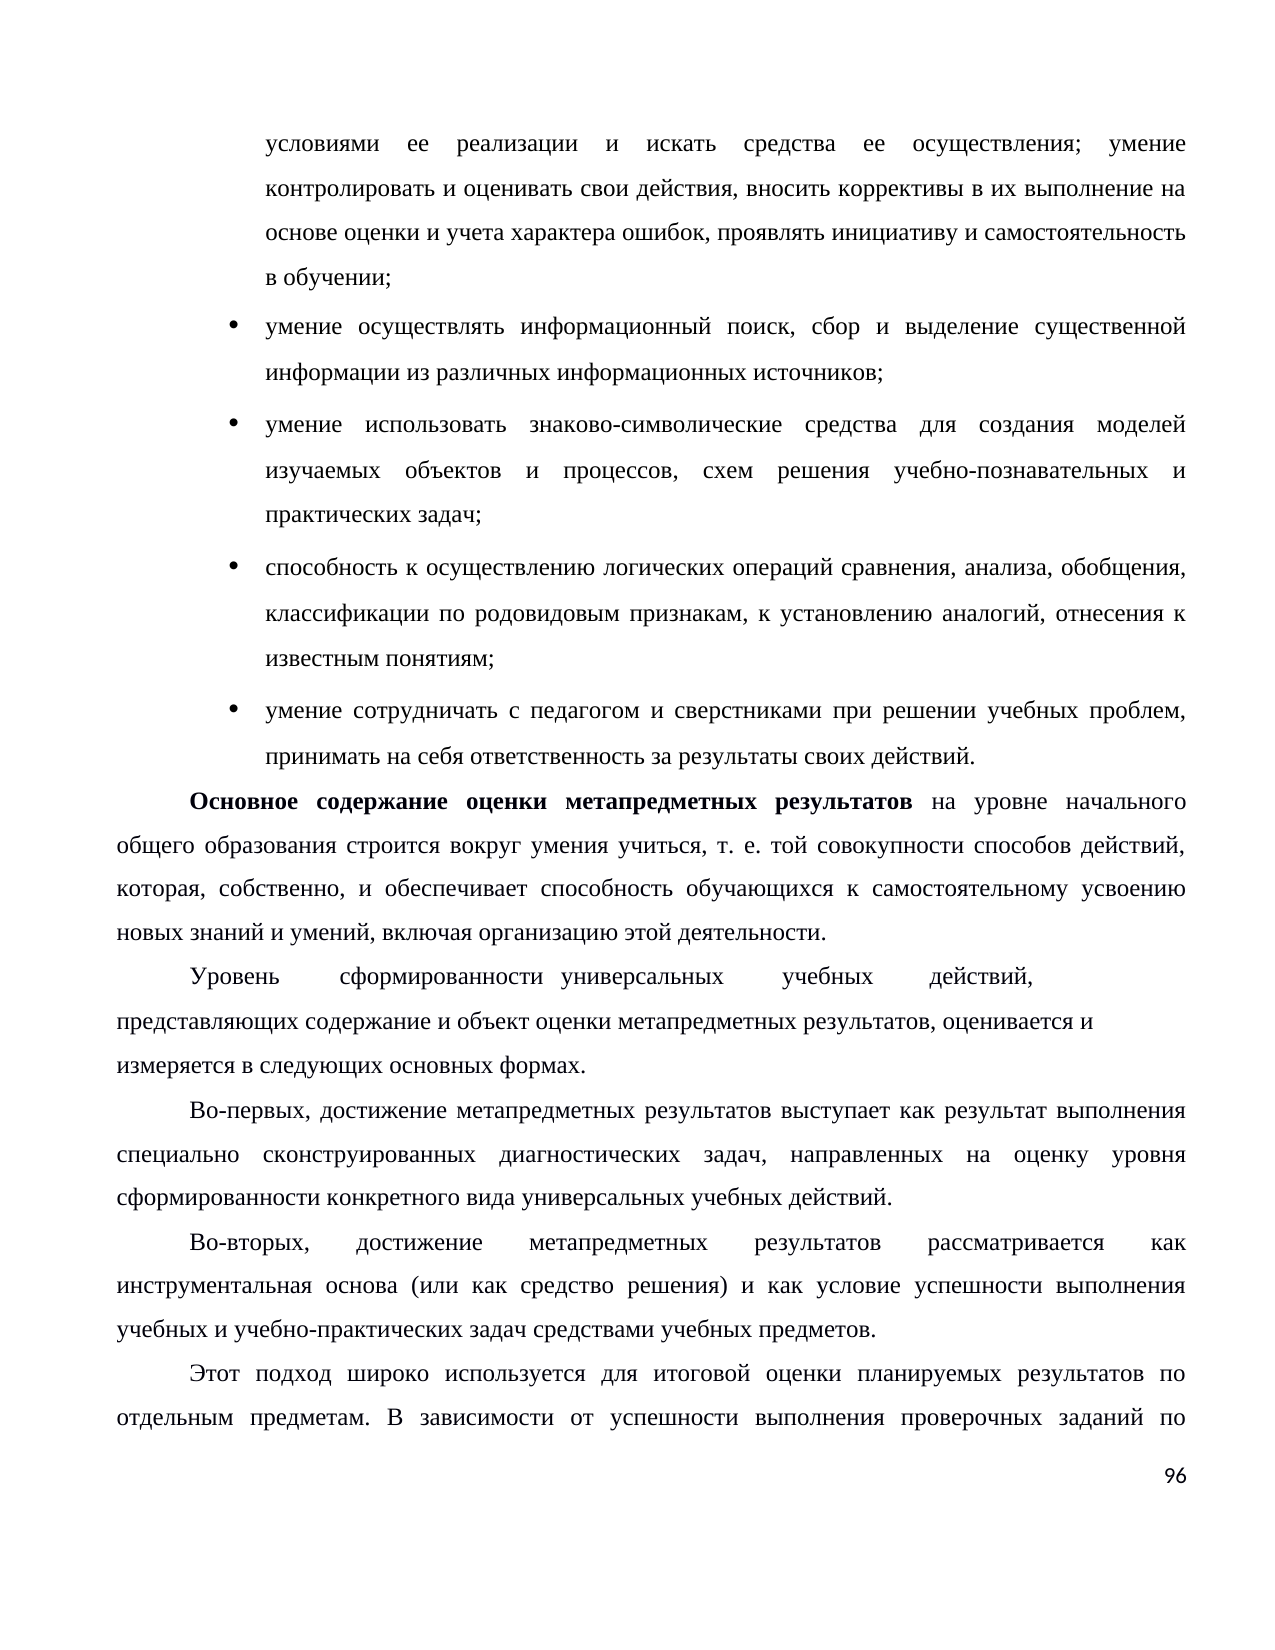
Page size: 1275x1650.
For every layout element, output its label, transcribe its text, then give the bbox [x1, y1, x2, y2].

text Во-вторых, достижение метапредметных результатов рассматривается как инструментальная основа (или как средство решения) и как условие успешности выполнения учебных и учебно-практических задач средствами учебных предметов. [116, 1227, 1187, 1343]
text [116, 1358, 1187, 1431]
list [228, 128, 1187, 291]
list умение осуществлять информационный поиск, сбор и выделение существенной информации из различных информационных источников; [228, 307, 1187, 385]
text Уровень сформированности универсальных учебных действий, представляющих содержание и объект оценки метапредметных результатов, оценивается и измеряется в следующих основных формах. [116, 961, 1188, 1079]
list умение сотрудничать с педагогом и сверстниками при решении учебных проблем, принимать на себя ответственность за результаты своих действий. [228, 691, 1187, 769]
text Во-первых, достижение метапредметных результатов выступает как результат выполнения специально сконструированных диагностических задач, направленных на оценку уровня сформированности конкретного вида универсальных учебных действий. [116, 1095, 1187, 1211]
text Основное содержание оценки метапредметных результатов на уровне начального общего образования строится вокруг умения учиться, т. е. той совокупности способов действий, которая, собственно, и обеспечивает способность обучающихся к самостоятельному усвоению новых знаний и умений, включая организацию этой деятельности. [116, 786, 1187, 946]
list способность к осуществлению логических операций сравнения, анализа, обобщения, классификации по родовидовым признакам, к установлению аналогий, отнесения к известным понятиям; [228, 548, 1187, 671]
list умение использовать знаково-символические средства для создания моделей изучаемых объектов и процессов, схем решения учебно-познавательных и практических задач; [228, 405, 1187, 528]
